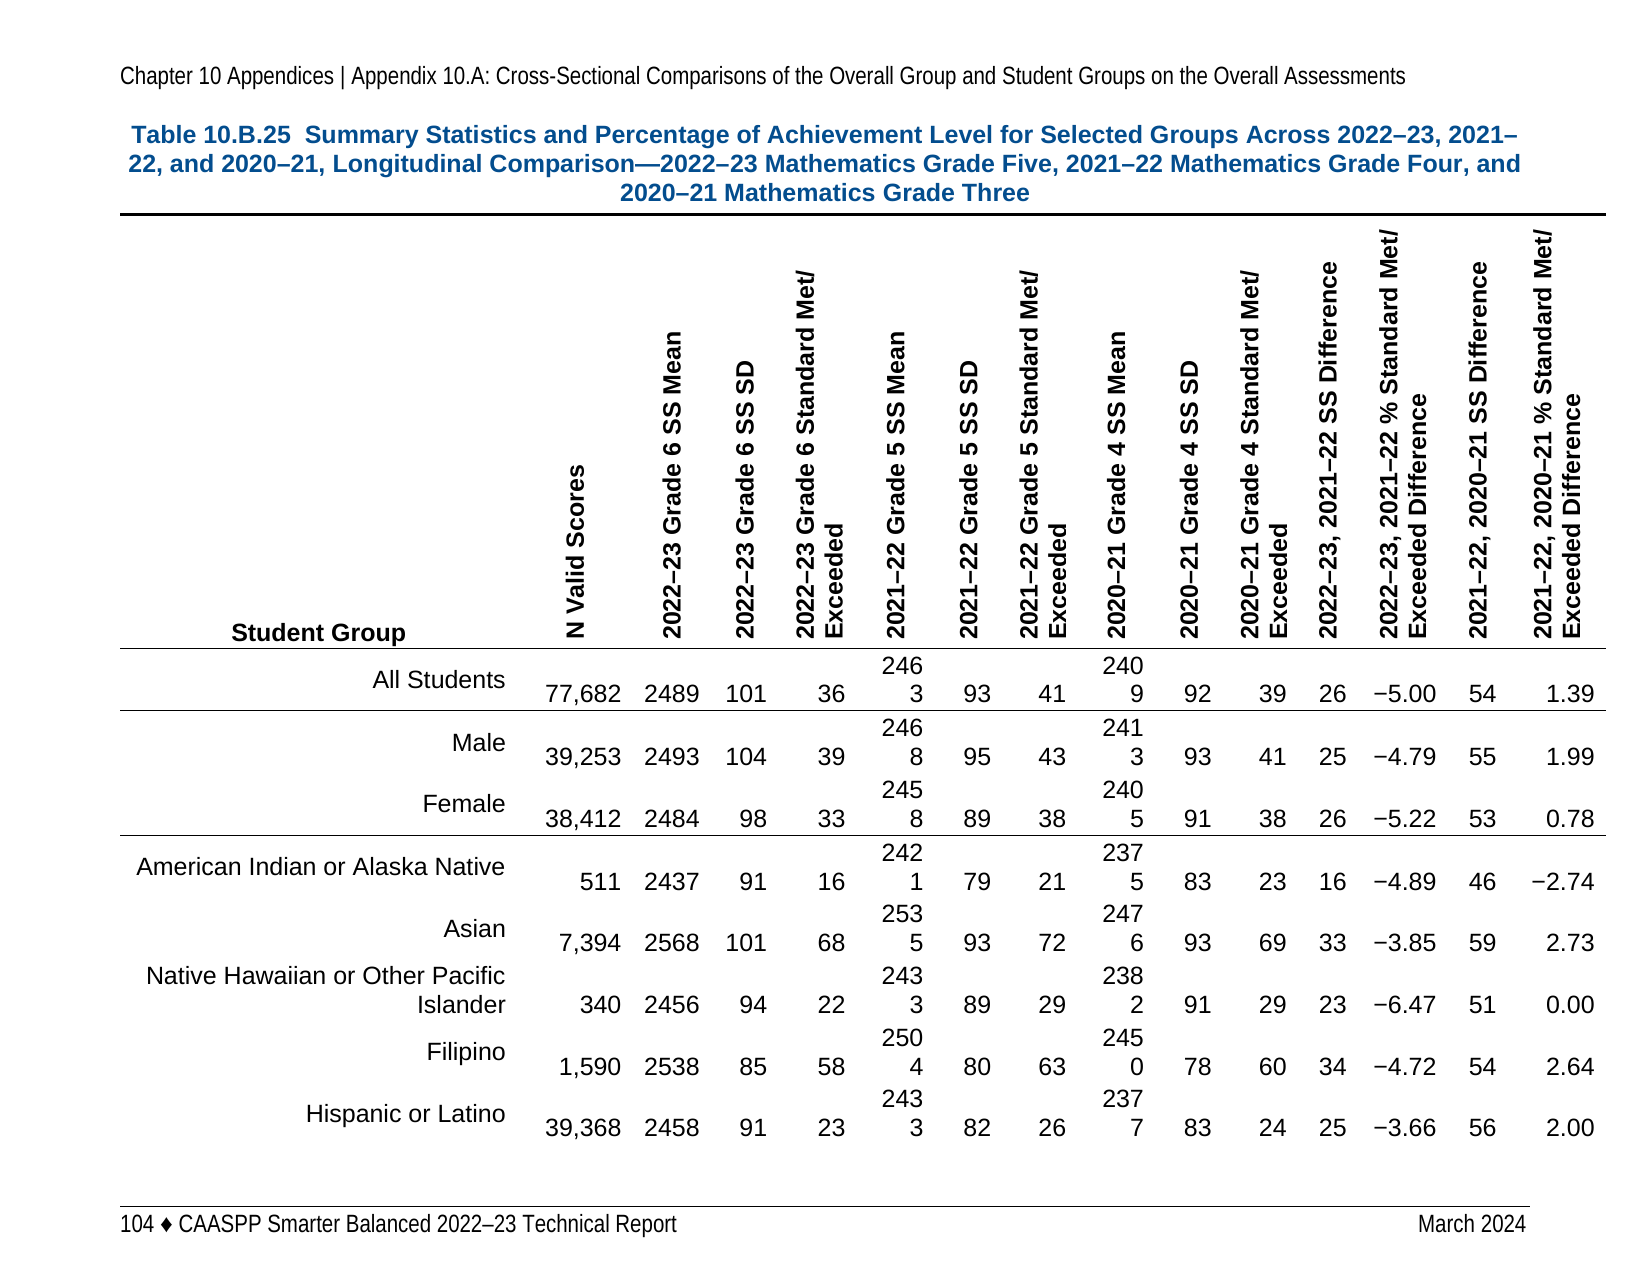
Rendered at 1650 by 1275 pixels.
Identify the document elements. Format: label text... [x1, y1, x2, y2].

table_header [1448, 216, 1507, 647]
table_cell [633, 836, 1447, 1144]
text Table 10.B.25 Summary Statistics and Percentage of Achievement Level for Selected Groups Across 2022–23, 2021–‍22, and 2020–21, Longitudinal Comparison—2022–‍23 Mathematics Grade Five, 2021–22 Mathematics Grade Four, and 2020–21 Mathematics Grade Three [120, 120, 1530, 206]
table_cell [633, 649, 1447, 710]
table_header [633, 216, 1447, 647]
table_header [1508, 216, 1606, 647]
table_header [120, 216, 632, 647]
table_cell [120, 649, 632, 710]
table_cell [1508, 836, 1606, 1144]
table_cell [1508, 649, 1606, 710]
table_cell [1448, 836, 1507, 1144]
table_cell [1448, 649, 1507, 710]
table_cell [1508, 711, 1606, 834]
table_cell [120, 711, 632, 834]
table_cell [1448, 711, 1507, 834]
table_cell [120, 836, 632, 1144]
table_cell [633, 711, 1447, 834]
